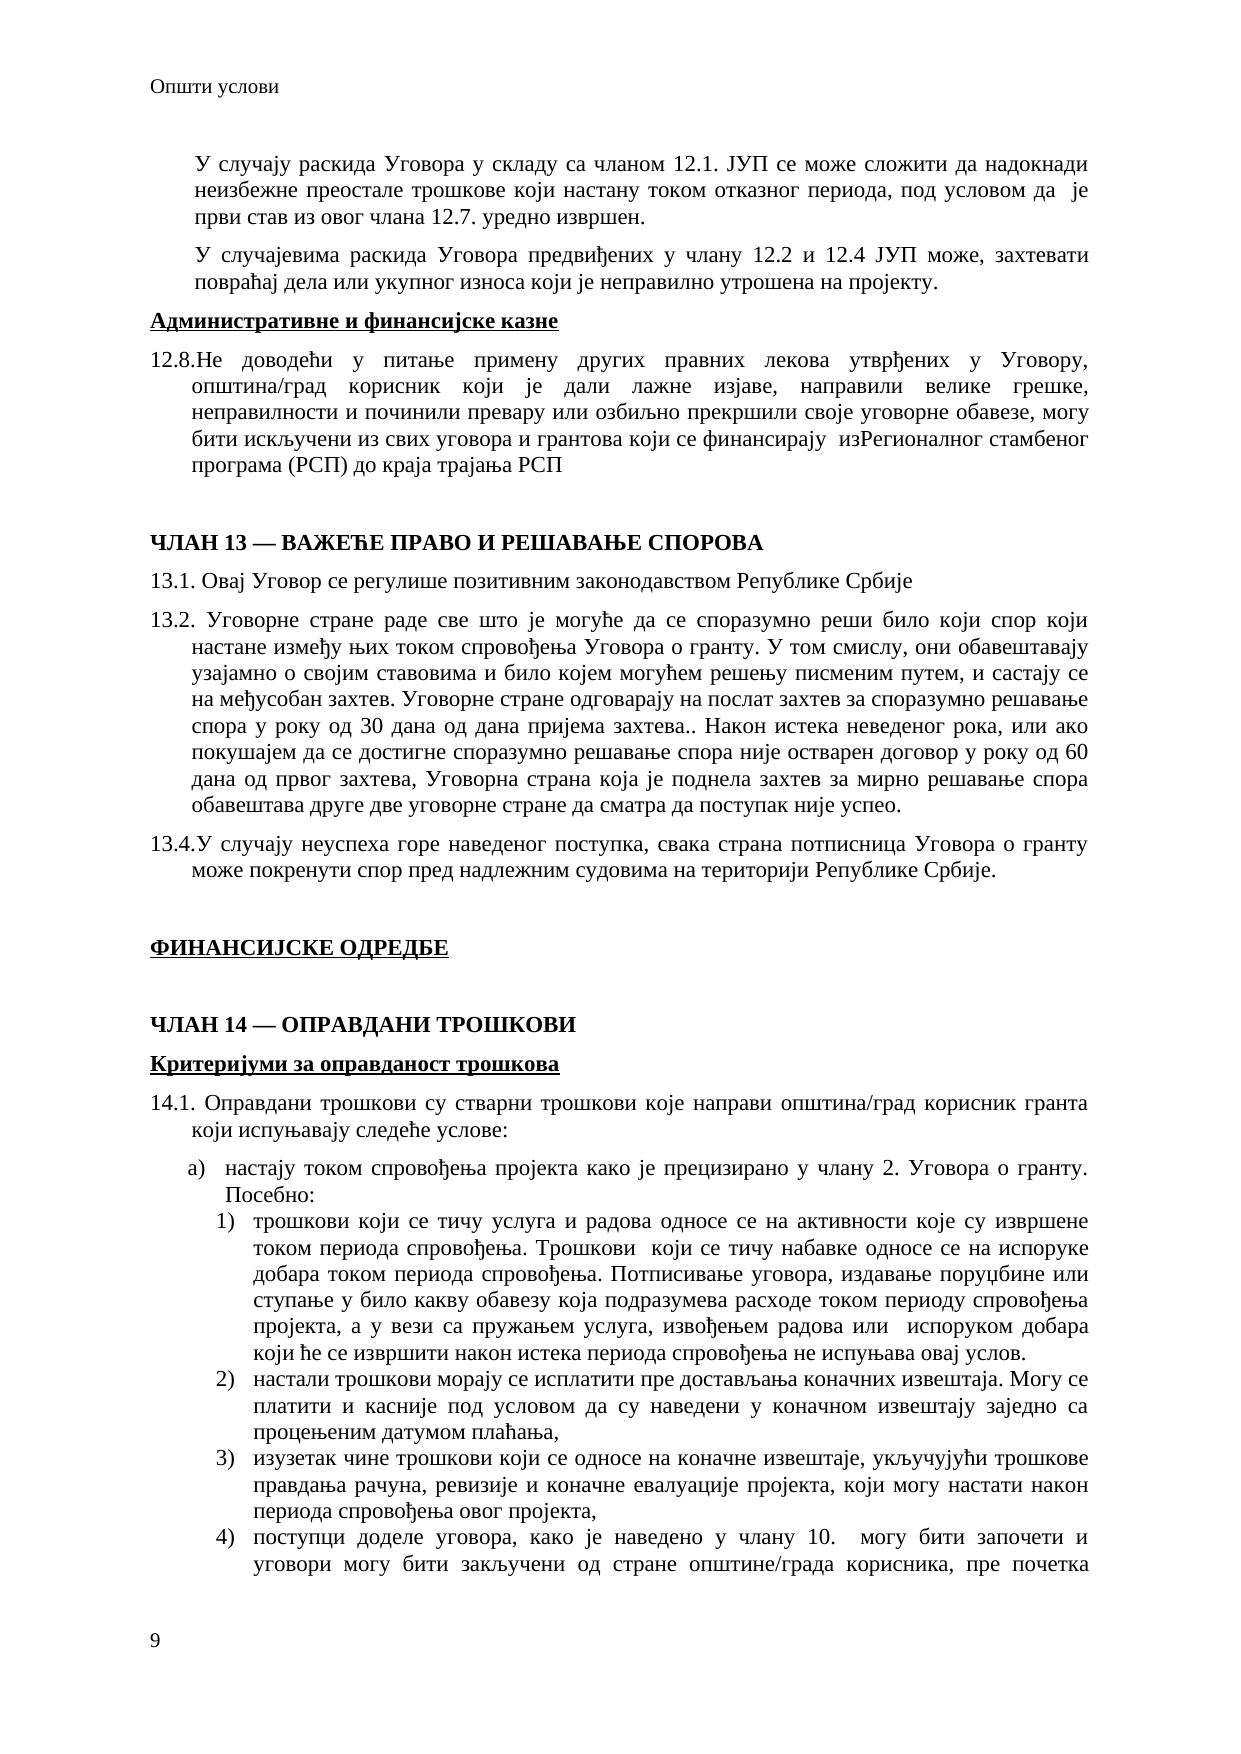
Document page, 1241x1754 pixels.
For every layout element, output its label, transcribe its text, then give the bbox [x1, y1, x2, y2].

text У случају раскида Уговора у складу са чланом 12.1. ЈУП се може сложити да надокнади неизбежне преостале трошкове који настану током отказног периода, под условом да је први став из овог члана 12.7. уредно извршен. [194, 150, 1090, 229]
text ЧЛАН 13 — ВАЖЕЋЕ ПРАВО И РЕШАВАЊЕ СПОРОВА [150, 529, 1090, 555]
text 13.2. Уговорне стране раде све што је могуће да се споразумно реши било који спор који настане између њих током спровођења Уговора о гранту. У том смислу, они обавештавају узајамно о својим ставовима и било којем могућем решењу писменим путем, и састају се на међусобан захтев. Уговорне стране одговарају на послат захтев за споразумно решавање спора у року од 30 дана од дана пријема захтева.. Након истека неведеног рока, или ако покушајем да се достигне споразумно решавање спора није остварен договор у року од 60 дана од првог захтева, Уговорна страна која је поднела захтев за мирно решавање спора обавештава друге две уговорне стране да сматра да поступак није успео. [150, 606, 1090, 817]
text 12.8.Не доводећи у питање примену других правних лекова утврђених у Уговору, општина/град корисник који је дали лажне изјаве, направили велике грешке, неправилности и починили превару или озбиљно прекршили своје уговорне обавезе, могу бити искључени из свих уговора и грантова који се финансирају изРегионалног стамбеног програма (РСП) до краја трајања РСП [150, 346, 1090, 477]
list изузетак чине трошкови који се односе на коначне извештаје, укључујући трошкове правдања рачуна, ревизије и коначне евалуације пројекта, који могу настати након периода спровођења овог пројекта, [216, 1444, 1090, 1523]
text У случајевима раскида Уговора предвиђених у члану 12.2 и 12.4 ЈУП може, захтевати повраћај дела или укупног износа који је неправилно утрошена на пројекту. [194, 242, 1090, 294]
text ФИНАНСИЈСКЕ ОДРЕДБЕ [150, 934, 1090, 960]
text 13.1. Овај Уговор се регулише позитивним законодавством Републике Србије [150, 568, 1090, 594]
list трошкови који се тичу услуга и радова односе се на активности које су извршене током периода спровођења. Трошкови који се тичу набавке односе се на испоруке добара током периода спровођења. Потписивање уговора, издавање поруџбине или ступање у било какву обавезу која подразумева расходе током периоду спровођења пројекта, а у вези са пружањем услуга, извођењем радова или испоруком добара који ће се извршити након истека периода спровођења не испуњава овај услов. [216, 1207, 1090, 1365]
text Административне и финансијске казне [150, 307, 1090, 333]
list настају током спровођења пројекта како је прецизирано у члану 2. Уговора о гранту. Посебно: [187, 1154, 1090, 1207]
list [216, 1523, 1090, 1576]
text 14.1. Оправдани трошкови су стварни трошкови које направи општина/град корисник гранта који испуњавају следеће услове: [150, 1089, 1090, 1142]
text 13.4.У случају неуспеха горе наведеног поступка, свака страна потписница Уговора о гранту може покренути спор пред надлежним судовима на територији Републике Србије. [150, 830, 1090, 882]
list настали трошкови морају се исплатити пре достављања коначних извештаја. Могу се платити и касније под условом да су наведени у коначном извештају заједно са процењеним датумом плаћања, [216, 1365, 1090, 1444]
text Критеријуми за оправданост трошкова [150, 1050, 1090, 1077]
text ЧЛАН 14 — ОПРАВДАНИ ТРОШКОВИ [150, 1012, 1090, 1038]
